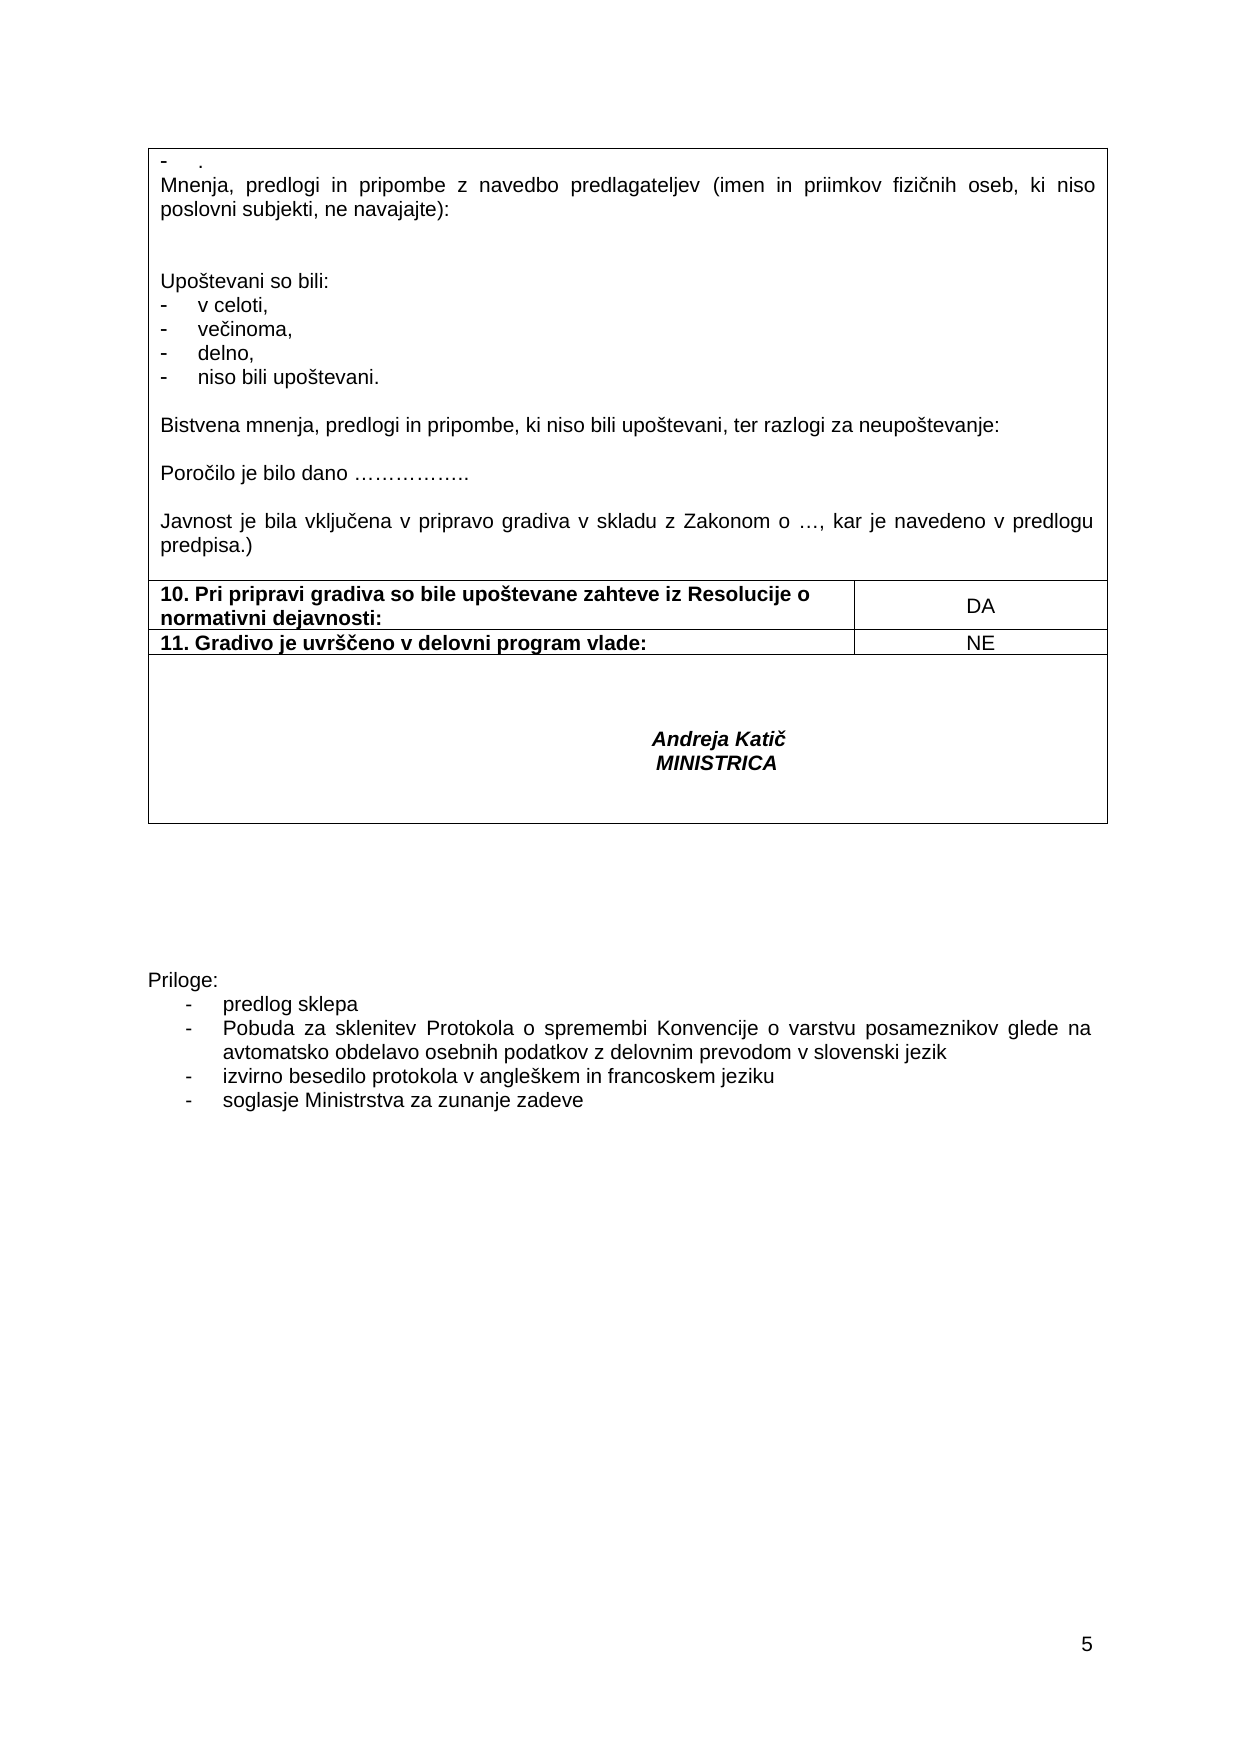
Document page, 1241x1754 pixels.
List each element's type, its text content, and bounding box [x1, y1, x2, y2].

table_cell 10. Pri pripravi gradiva so bile upoštevane zahteve iz Resolucije o normativni dejavnosti: [149, 581, 854, 629]
table_cell 11. Gradivo je uvrščeno v delovni program vlade: [149, 630, 854, 654]
list Pobuda za sklenitev Protokola o spremembi Konvencije o varstvu posameznikov glede na avtomatsko obdelavo osebnih podatkov z delovnim prevodom v slovenski jezik [185, 1016, 1093, 1064]
list soglasje Ministrstva za zunanje zadeve [185, 1088, 1093, 1112]
list izvirno besedilo protokola v angleškem in francoskem jeziku [185, 1064, 1093, 1088]
text Priloge: [148, 968, 1093, 992]
table_cell DA [855, 581, 1107, 629]
list predlog sklepa [185, 992, 1093, 1016]
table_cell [149, 149, 1107, 580]
table_cell NE [855, 630, 1107, 654]
table_cell Andreja Katič MINISTRICA [149, 655, 1107, 823]
